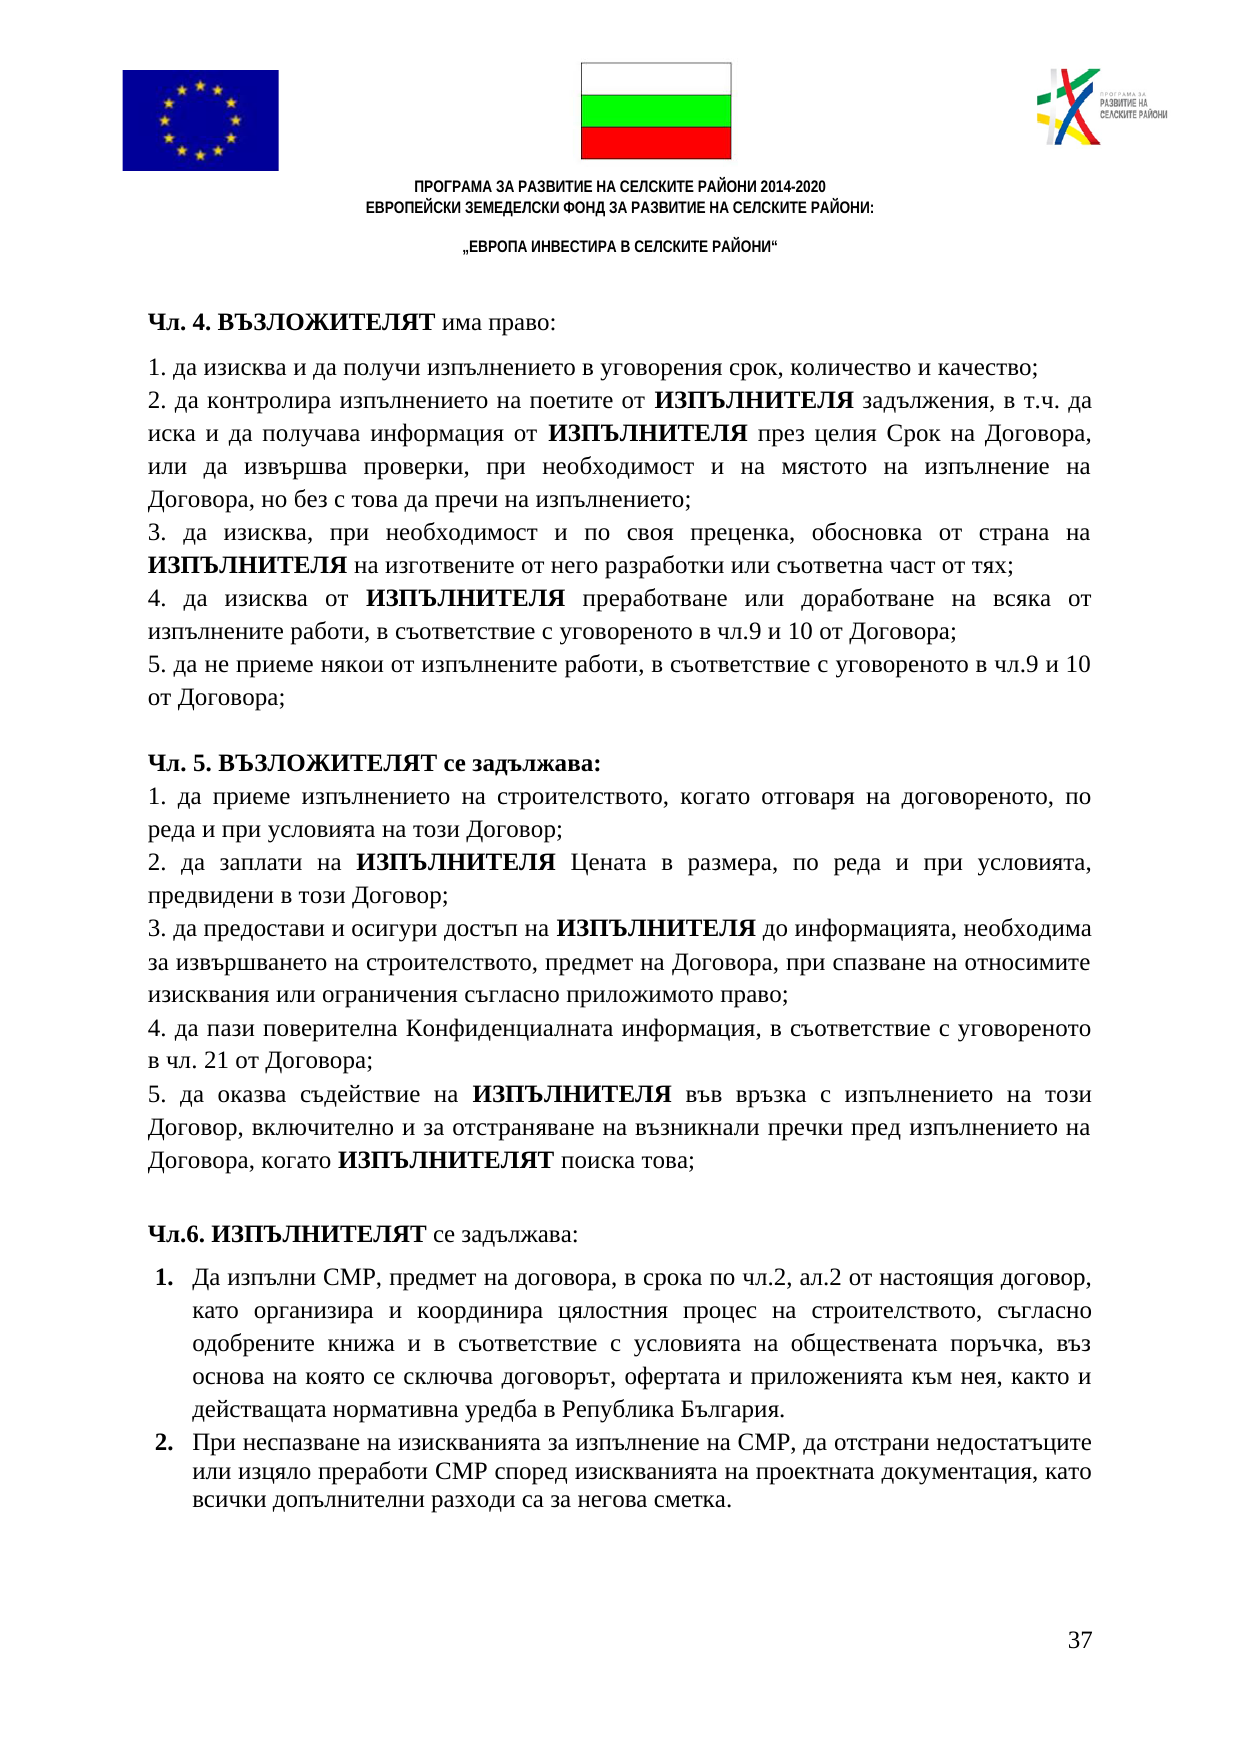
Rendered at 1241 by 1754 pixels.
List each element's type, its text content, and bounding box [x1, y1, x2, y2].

text 2. да заплати на ИЗПЪЛНИТЕЛЯ Цената в размера, по реда и при условията, предвидени в този Договор; [148, 847, 1093, 909]
text 3. да предостави и осигури достъп на ИЗПЪЛНИТЕЛЯ до информацията, необходима за извършването на строителството, предмет на Договора, при спазване на относимите изисквания или ограничения съгласно приложимото право; [148, 913, 1093, 1008]
text 5. да не приеме някои от изпълнените работи, в съответствие с уговореното в чл.9 и 10 от Договора; [148, 649, 1093, 711]
text Чл. 4. ВЪЗЛОЖИТЕЛЯТ има право: [148, 307, 1093, 335]
text 1. да изисква и да получи изпълнението в уговорения срок, количество и качество; [148, 352, 1093, 381]
text Чл. 5. ВЪЗЛОЖИТЕЛЯТ се задължава: [148, 748, 1093, 777]
text 3. да изисква, при необходимост и по своя преценка, обосновка от страна на ИЗПЪЛНИТЕЛЯ на изготвените от него разработки или съответна част от тях; [148, 517, 1093, 579]
text 4. да изисква от ИЗПЪЛНИТЕЛЯ преработване или доработване на всяка от изпълнените работи, в съответствие с уговореното в чл.9 и 10 от Договора; [148, 583, 1093, 645]
picture [558, 46, 751, 170]
text Чл.6. ИЗПЪЛНИТЕЛЯТ се задължава: [148, 1219, 1093, 1248]
list При неспазване на изискванията за изпълнение на СМР, да отстрани недостатъците или изцяло преработи СМР според изискванията на проектната документация, като всички допълнителни разходи са за негова сметка. [154, 1427, 1093, 1513]
list Да изпълни СМР, предмет на договора, в срока по чл.2, ал.2 от настоящия договор, като организира и координира цялостния процес на строителството, съгласно одобрените книжа и в съответствие с условията на обществената поръчка, въз основа на която се сключва договорът, офертата и приложенията към нея, както и действащата нормативна уредба в Република България. [154, 1262, 1093, 1423]
text 2. да контролира изпълнението на поетите от ИЗПЪЛНИТЕЛЯ задължения, в т.ч. да иска и да получава информация от ИЗПЪЛНИТЕЛЯ през целия Срок на Договора, или да извършва проверки, при необходимост и на мястото на изпълнение на Договора, но без с това да пречи на изпълнението; [148, 385, 1093, 513]
text 4. да пази поверителна Конфиденциалната информация, в съответствие с уговореното в чл. 21 от Договора; [148, 1013, 1093, 1074]
text 5. да оказва съдействие на ИЗПЪЛНИТЕЛЯ във връзка с изпълнението на този Договор, включително и за отстраняване на възникнали пречки пред изпълнението на Договора, когато ИЗПЪЛНИТЕЛЯТ поиска това; [148, 1079, 1093, 1173]
text 1. да приеме изпълнението на строителството, когато отговаря на договореното, по реда и при условията на този Договор; [148, 781, 1093, 843]
picture [1030, 60, 1171, 151]
